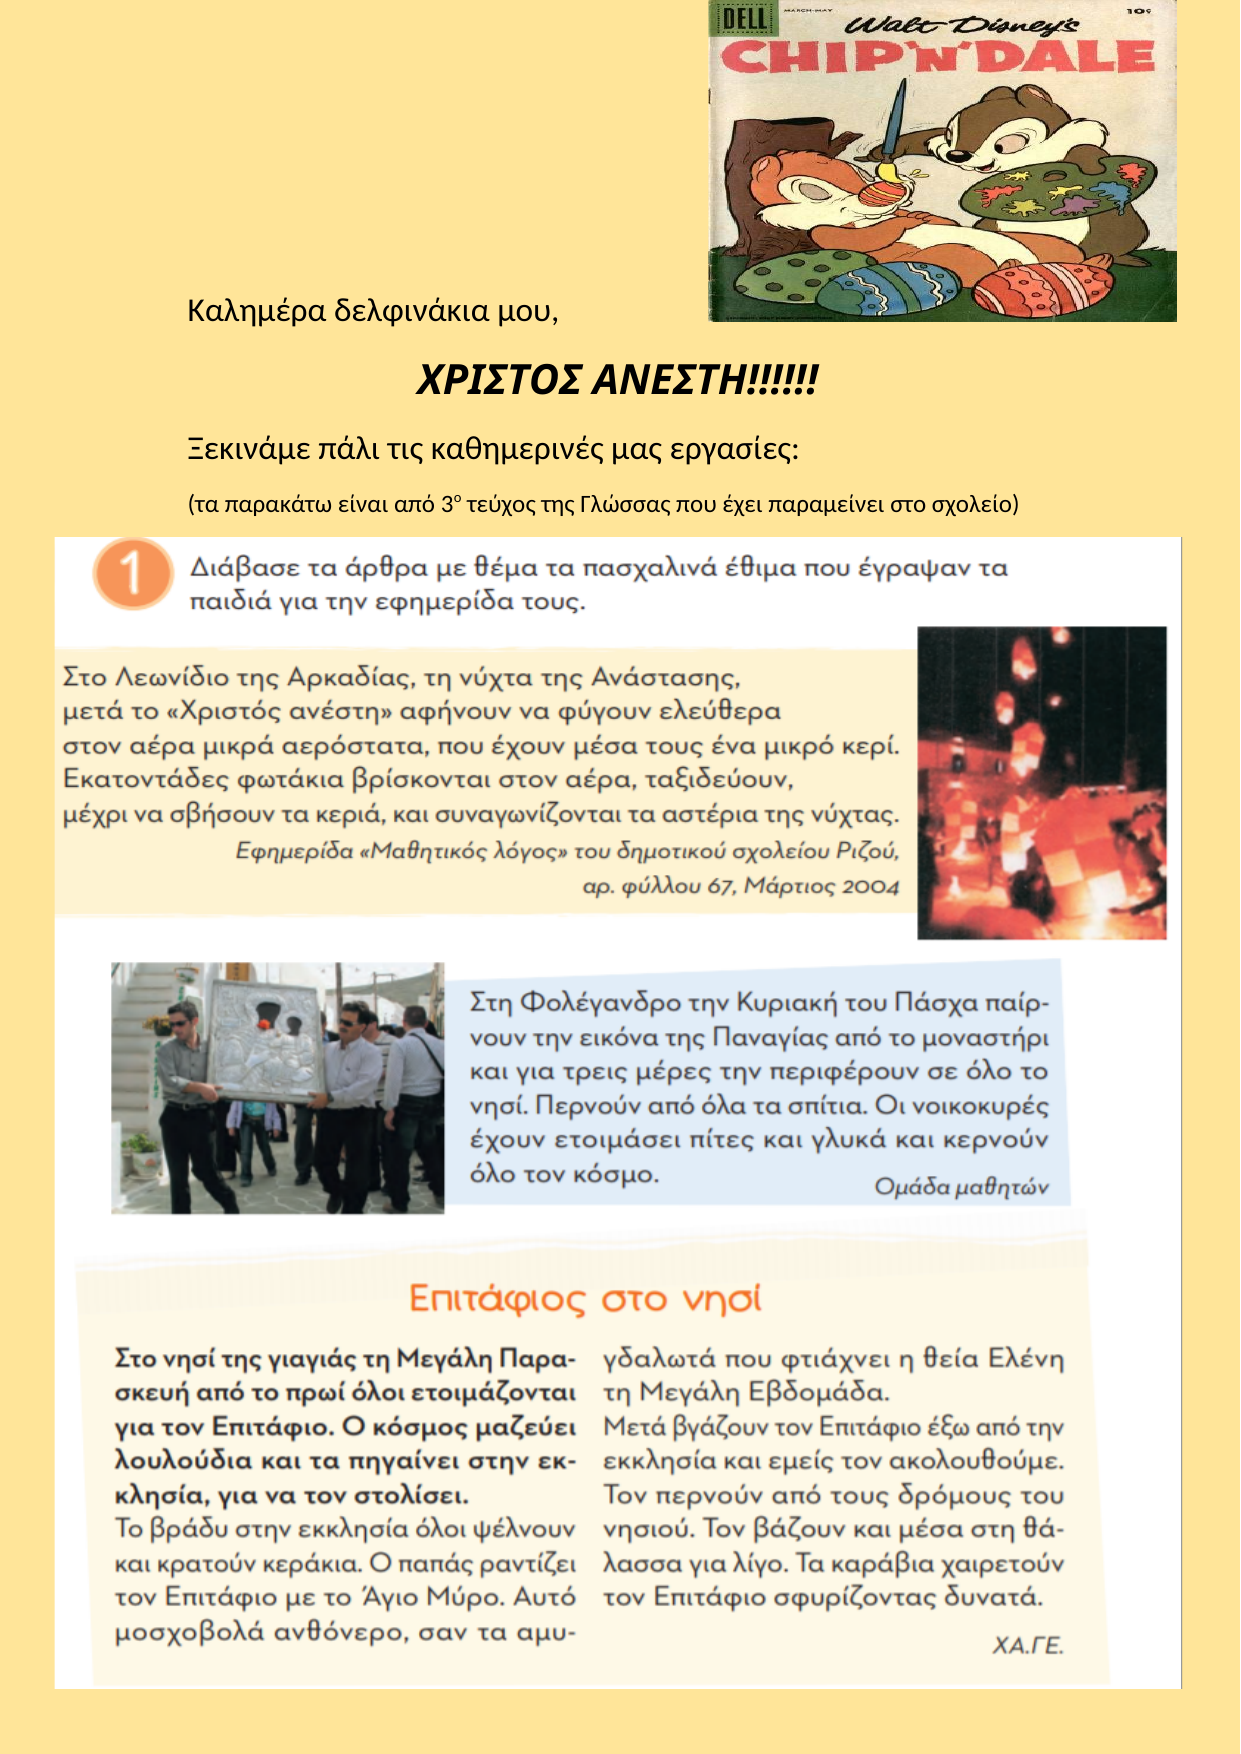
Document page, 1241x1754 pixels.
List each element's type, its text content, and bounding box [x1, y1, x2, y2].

picture [54, 537, 1183, 1689]
picture [708, 0, 1177, 322]
text ΧΡΙΣΤΟΣ ΑΝΕΣΤΗ!!!!!! [187, 349, 1053, 406]
text Ξεκινάμε πάλι τις καθημερινές μας εργασίες: [187, 427, 1053, 468]
text (τα παρακάτω είναι από 3ο τεύχος της Γλώσσας που έχει παραμείνει στο σχολείο) [187, 488, 1053, 518]
